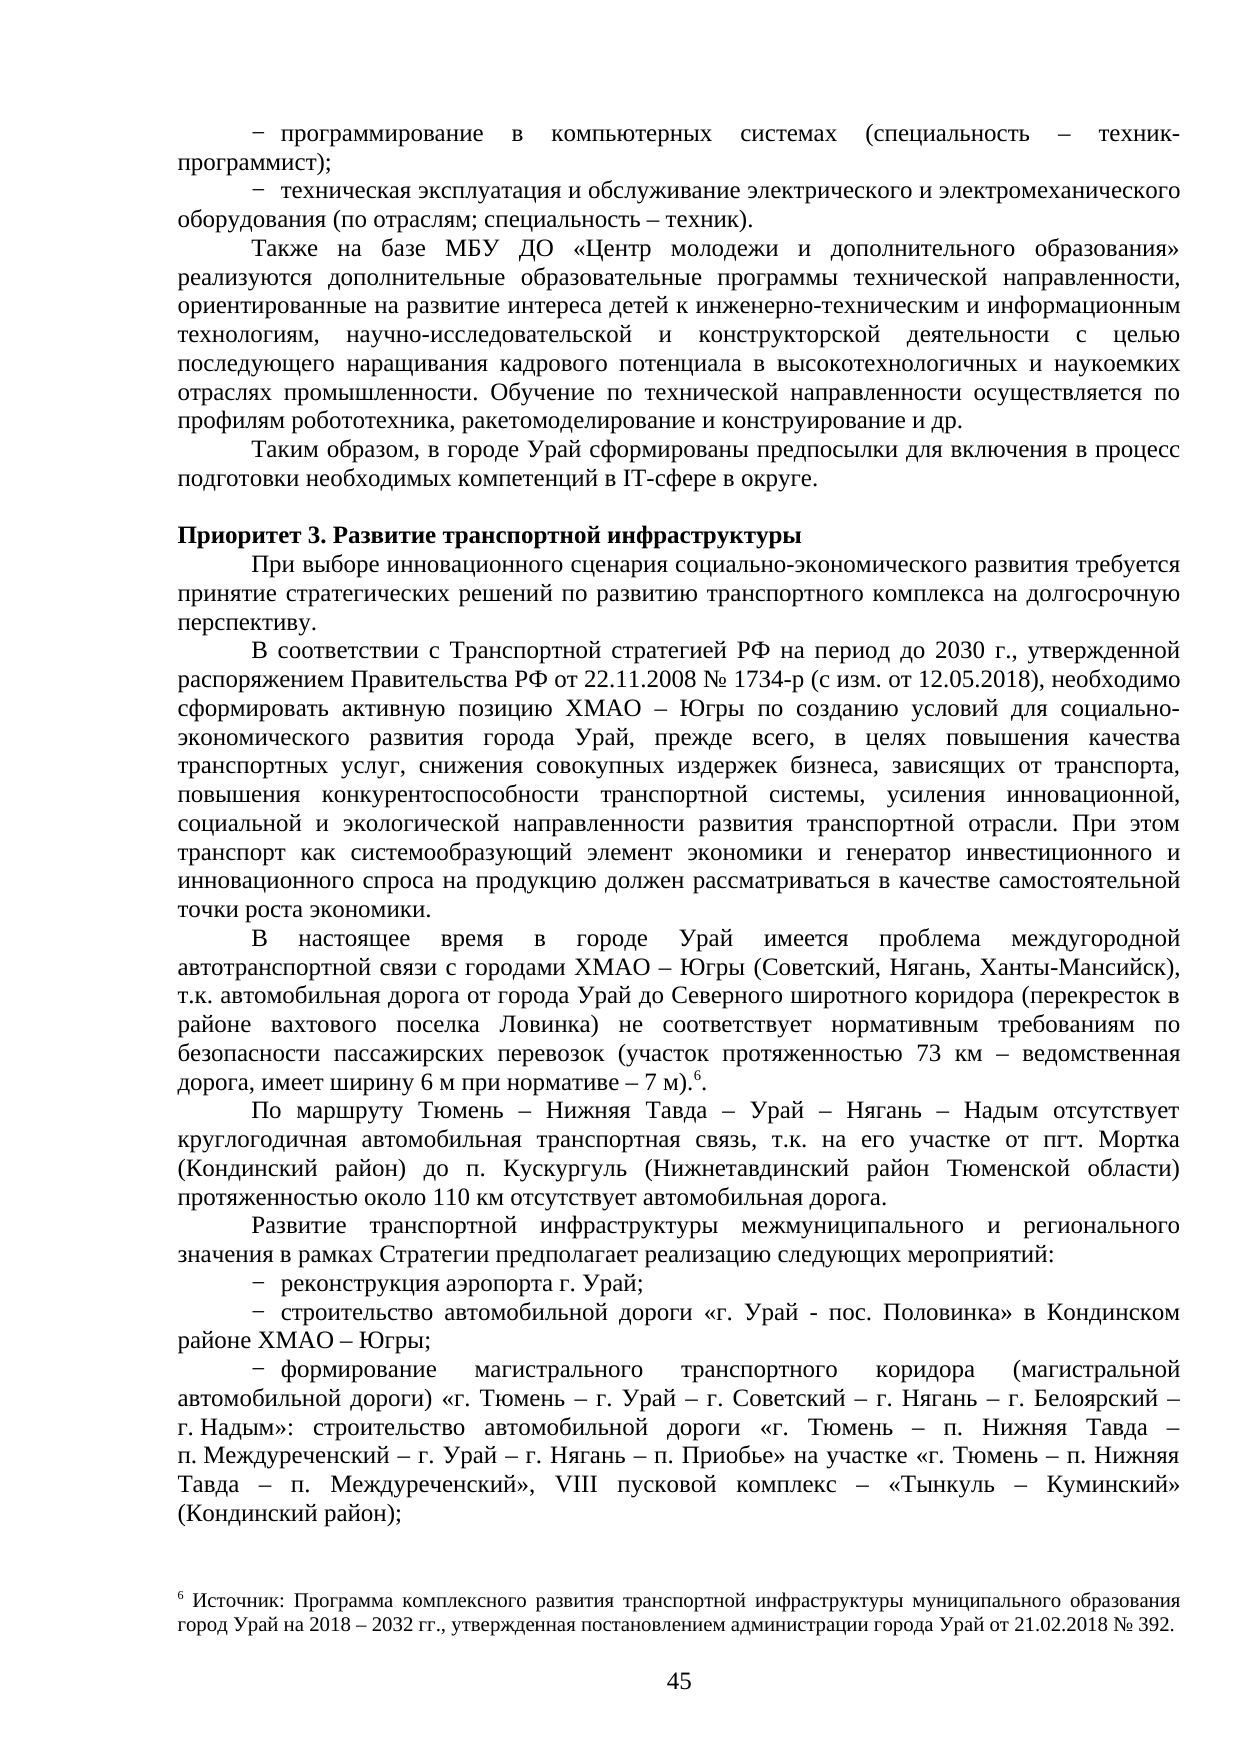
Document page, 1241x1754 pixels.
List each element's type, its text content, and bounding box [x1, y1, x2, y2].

list реконструкция аэропорта г. Урай; [177, 1268, 1181, 1297]
list формирование магистрального транспортного коридора (магистральной автомобильной дороги) «г. Тюмень – г. Урай – г. Советский – г. Нягань – г. Белоярский – г. Надым»: строительство автомобильной дороги «г. Тюмень – п. Нижняя Тавда – п. Междуреченский – г. Урай – г. Нягань – п. Приобье» на участке «г. Тюмень – п. Нижняя Тавда – п. Междуреченский», VIII пусковой комплекс – «Тынкуль – Куминский» (Кондинский район); [177, 1354, 1181, 1527]
list строительство автомобильной дороги «г. Урай - пос. Половинка» в Кондинском районе ХМАО – Югры; [177, 1297, 1181, 1354]
text В соответствии с Транспортной стратегией РФ на период до 2030 г., утвержденной распоряжением Правительства РФ от 22.11.2008 № 1734-р (с изм. от 12.05.2018), необходимо сформировать активную позицию ХМАО – Югры по созданию условий для социально-экономического развития города Урай, прежде всего, в целях повышения качества транспортных услуг, снижения совокупных издержек бизнеса, зависящих от транспорта, повышения конкурентоспособности транспортной системы, усиления инновационной, социальной и экологической направленности развития транспортной отрасли. При этом транспорт как системообразующий элемент экономики и генератор инвестиционного и инновационного спроса на продукцию должен рассматриваться в качестве самостоятельной точки роста экономики. [177, 636, 1181, 923]
text При выборе инновационного сценария социально-экономического развития требуется принятие стратегических решений по развитию транспортного комплекса на долгосрочную перспективу. [177, 549, 1181, 636]
list техническая эксплуатация и обслуживание электрического и электромеханического оборудования (по отраслям; специальность – техник). [177, 176, 1181, 233]
text По маршруту Тюмень – Нижняя Тавда – Урай – Нягань – Надым отсутствует круглогодичная автомобильная транспортная связь, т.к. на его участке от пгт. Мортка (Кондинский район) до п. Кускургуль (Нижнетавдинский район Тюменской области) протяженностью около 110 км отсутствует автомобильная дорога. [177, 1096, 1181, 1211]
text В настоящее время в городе Урай имеется проблема междугородной автотранспортной связи с городами ХМАО – Югры (Советский, Нягань, Ханты-Мансийск), т.к. автомобильная дорога от города Урай до Северного широтного коридора (перекресток в районе вахтового поселка Ловинка) не соответствует нормативным требованиям по безопасности пассажирских перевозок (участок протяженностью 73 км – ведомственная дорога, имеет ширину 6 м при нормативе – 7 м).. [177, 923, 1181, 1096]
list программирование в компьютерных системах (специальность – техник- программист); [177, 118, 1181, 176]
text Развитие транспортной инфраструктуры межмуниципального и регионального значения в рамках Стратегии предполагает реализацию следующих мероприятий: [177, 1211, 1181, 1268]
text Таким образом, в городе Урай сформированы предпосылки для включения в процесс подготовки необходимых компетенций в IT-сфере в округе. [177, 434, 1181, 492]
text Также на базе МБУ ДО «Центр молодежи и дополнительного образования» реализуются дополнительные образовательные программы технической направленности, ориентированные на развитие интереса детей к инженерно-техническим и информационным технологиям, научно-исследовательской и конструкторской деятельности с целью последующего наращивания кадрового потенциала в высокотехнологичных и наукоемких отраслях промышленности. Обучение по технической направленности осуществляется по профилям робототехника, ракетомоделирование и конструирование и др. [177, 233, 1181, 434]
subtitle Приоритет 3. Развитие транспортной инфраструктуры [177, 521, 1181, 549]
